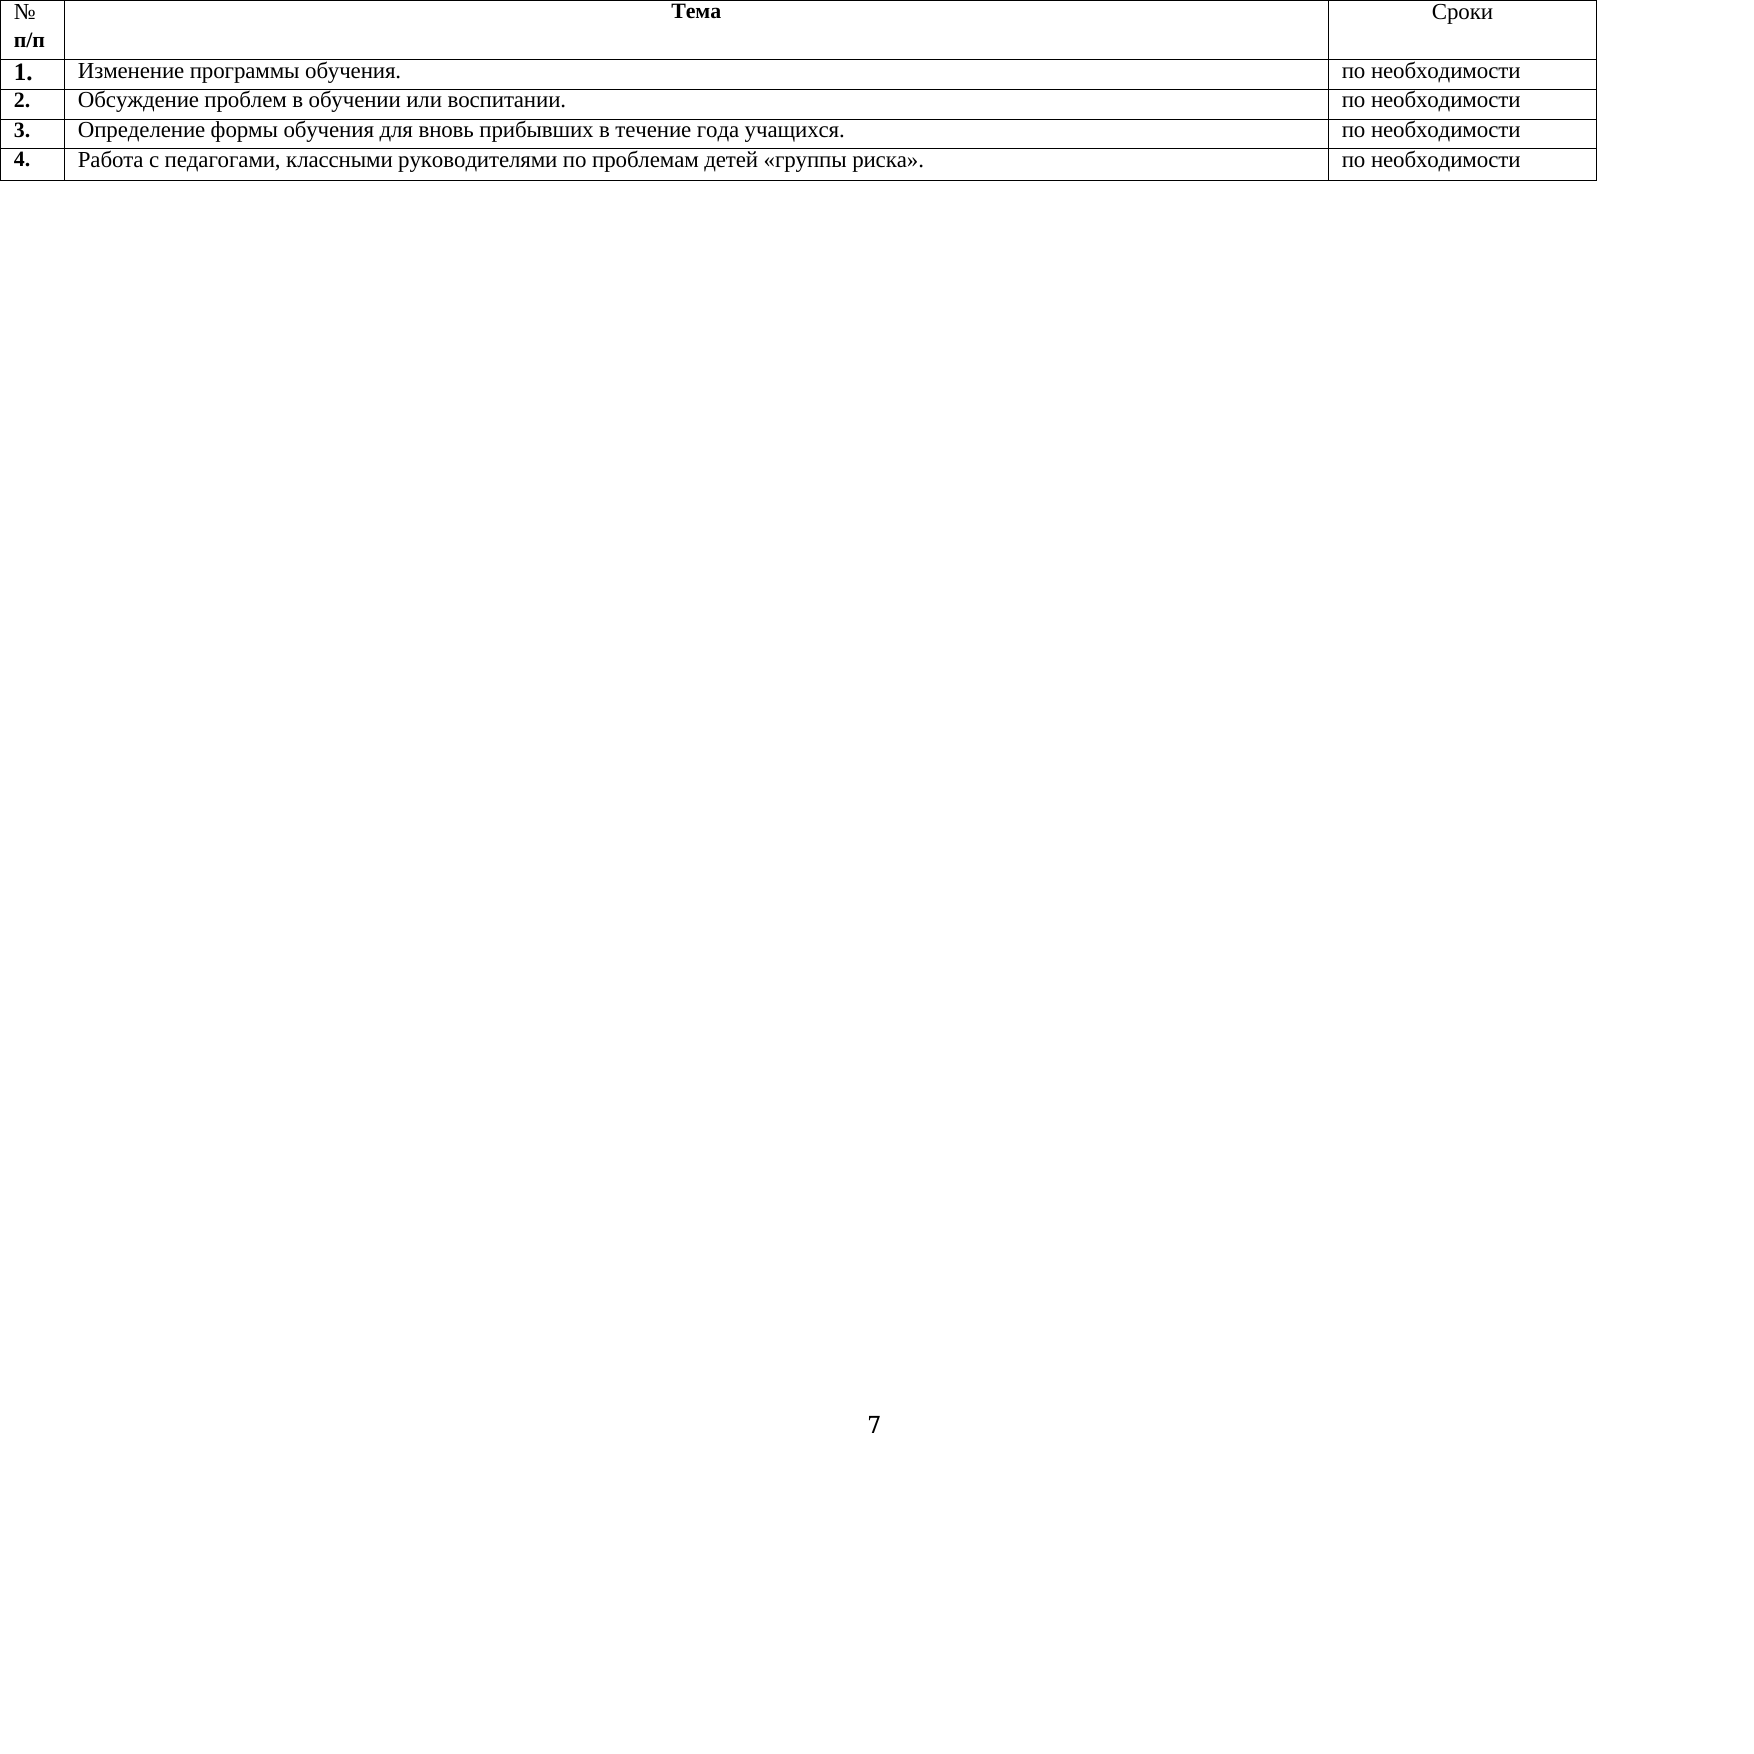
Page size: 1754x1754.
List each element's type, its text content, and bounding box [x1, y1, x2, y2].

table_cell Обсуждение проблем в обучении или воспитании. [65, 90, 1328, 118]
table_cell по необходимости [1329, 149, 1596, 180]
table_cell по необходимости [1329, 60, 1596, 88]
table_cell 2. [1, 90, 64, 118]
table_cell 3. [1, 120, 64, 148]
table_cell Изменение программы обучения. [65, 60, 1328, 88]
table_header Тема [65, 1, 1328, 59]
text 7 [867, 1414, 881, 1438]
table_cell Работа с педагогами, классными руководителями по проблемам детей «группы риска». [65, 149, 1328, 180]
table_cell Определение формы обучения для вновь прибывших в течение года учащихся. [65, 120, 1328, 148]
table_header № п/п [1, 1, 64, 59]
table_header Сроки [1329, 1, 1596, 59]
table_cell 1. [1, 60, 64, 88]
table_cell по необходимости [1329, 90, 1596, 118]
table_cell по необходимости [1329, 120, 1596, 148]
table_cell 4. [1, 149, 64, 180]
